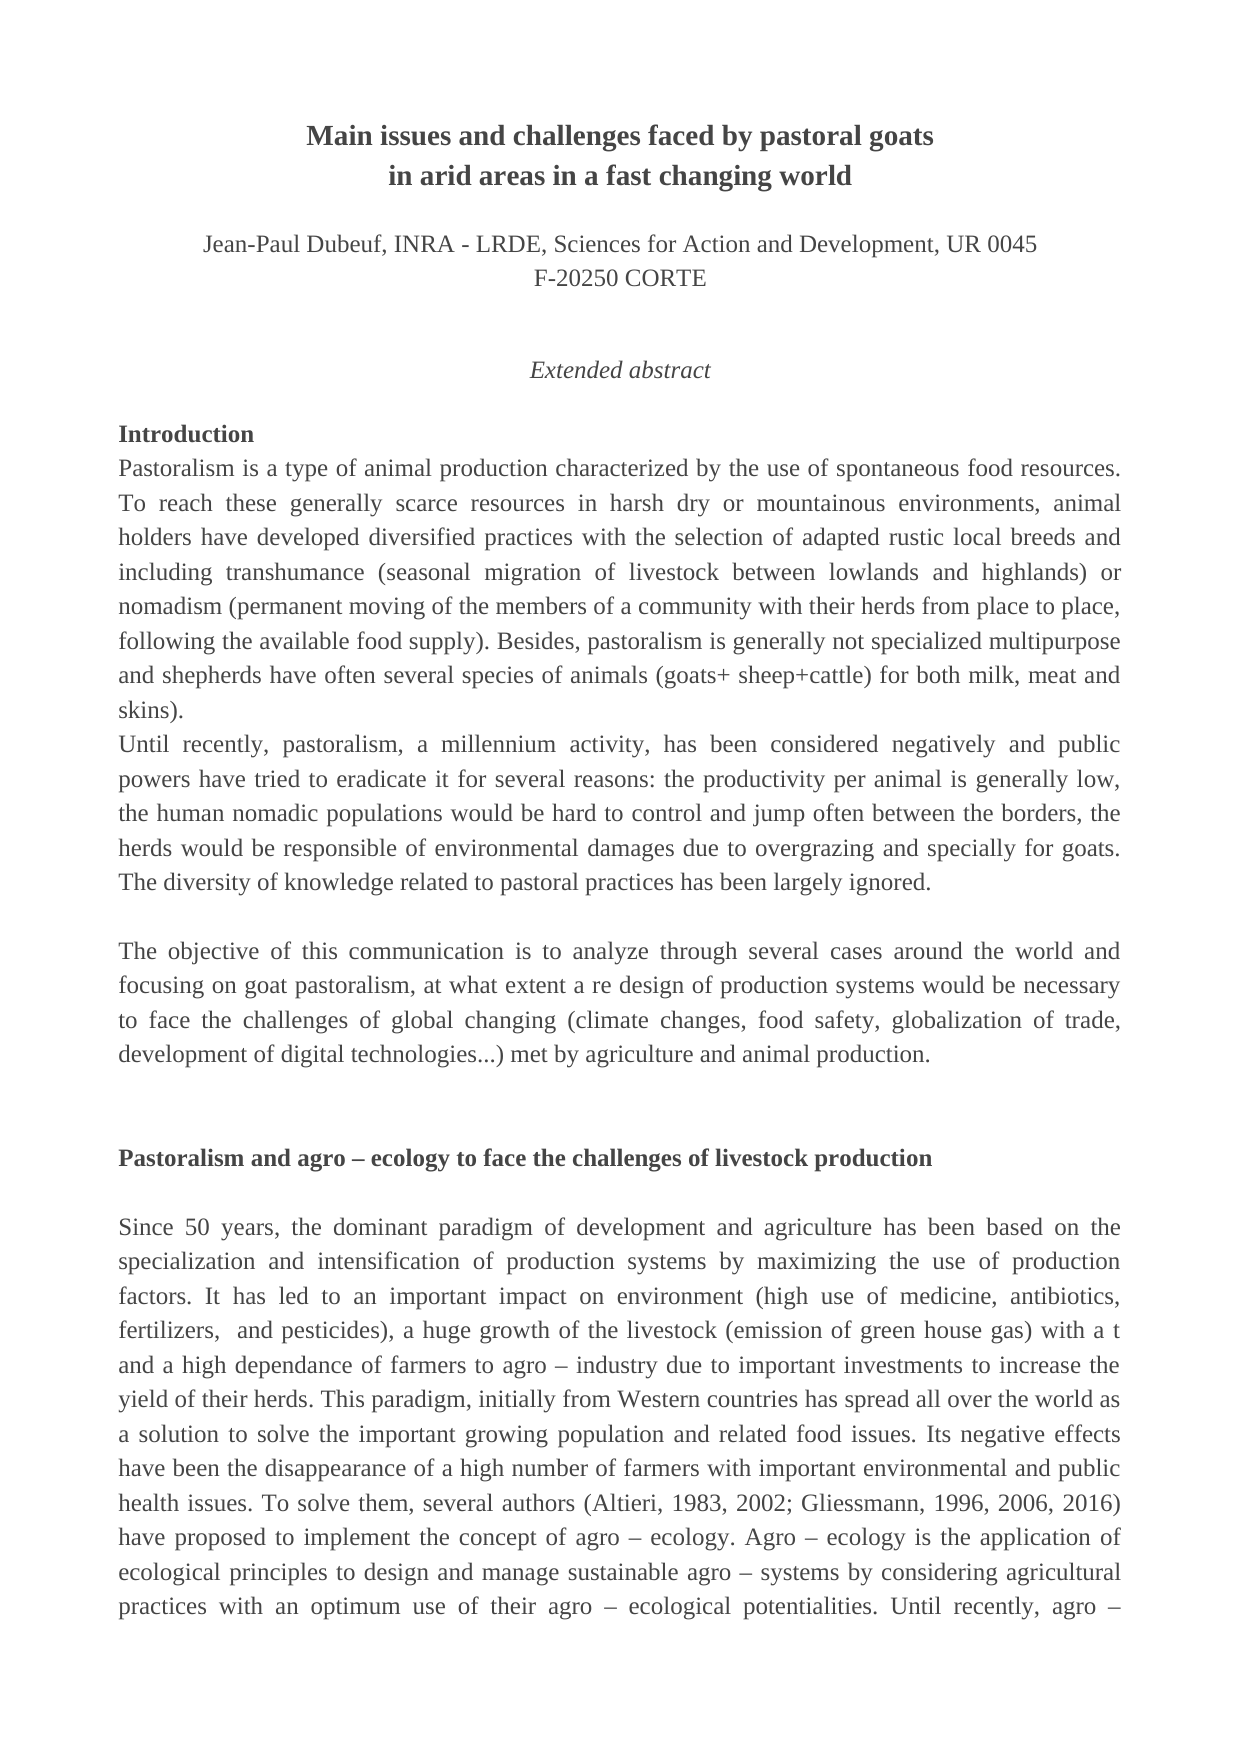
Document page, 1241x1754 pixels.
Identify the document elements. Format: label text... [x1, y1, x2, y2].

text Pastoralism and agro – ecology to face the challenges of livestock production [118, 1143, 1122, 1172]
text The objective of this communication is to analyze through several cases around the world and focusing on goat pastoralism, at what extent a re design of production systems would be necessary to face the challenges of global changing (climate changes, food safety, globalization of trade, development of digital technologies...) met by agriculture and animal production. [118, 936, 1122, 1068]
text Jean-Paul Dubeuf, INRA - LRDE, Sciences for Action and Development, UR 0045 [118, 229, 1122, 257]
text Main issues and challenges faced by pastoral goats [118, 118, 1122, 152]
text Pastoralism is a type of animal production characterized by the use of spontaneous food resources. To reach these generally scarce resources in harsh dry or mountainous environments, animal holders have developed diversified practices with the selection of adapted rustic local breeds and including transhumance (seasonal migration of livestock between lowlands and highlands) or nomadism (permanent moving of the members of a community with their herds from place to place, following the available food supply). Besides, pastoralism is generally not specialized multipurpose and shepherds have often several species of animals (goats+ sheep+cattle) for both milk, meat and skins). [118, 453, 1122, 723]
text Until recently, pastoralism, a millennium activity, has been considered negatively and public powers have tried to eradicate it for several reasons: the productivity per animal is generally low, the human nomadic populations would be hard to control and jump often between the borders, the herds would be responsible of environmental damages due to overgrazing and specially for goats. The diversity of knowledge related to pastoral practices has been largely ignored. [118, 729, 1122, 896]
text Introduction [118, 419, 1122, 448]
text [118, 1212, 1122, 1620]
text F-20250 CORTE [118, 263, 1122, 292]
text in arid areas in a fast changing world [118, 158, 1122, 192]
text Extended abstract [118, 356, 1122, 384]
